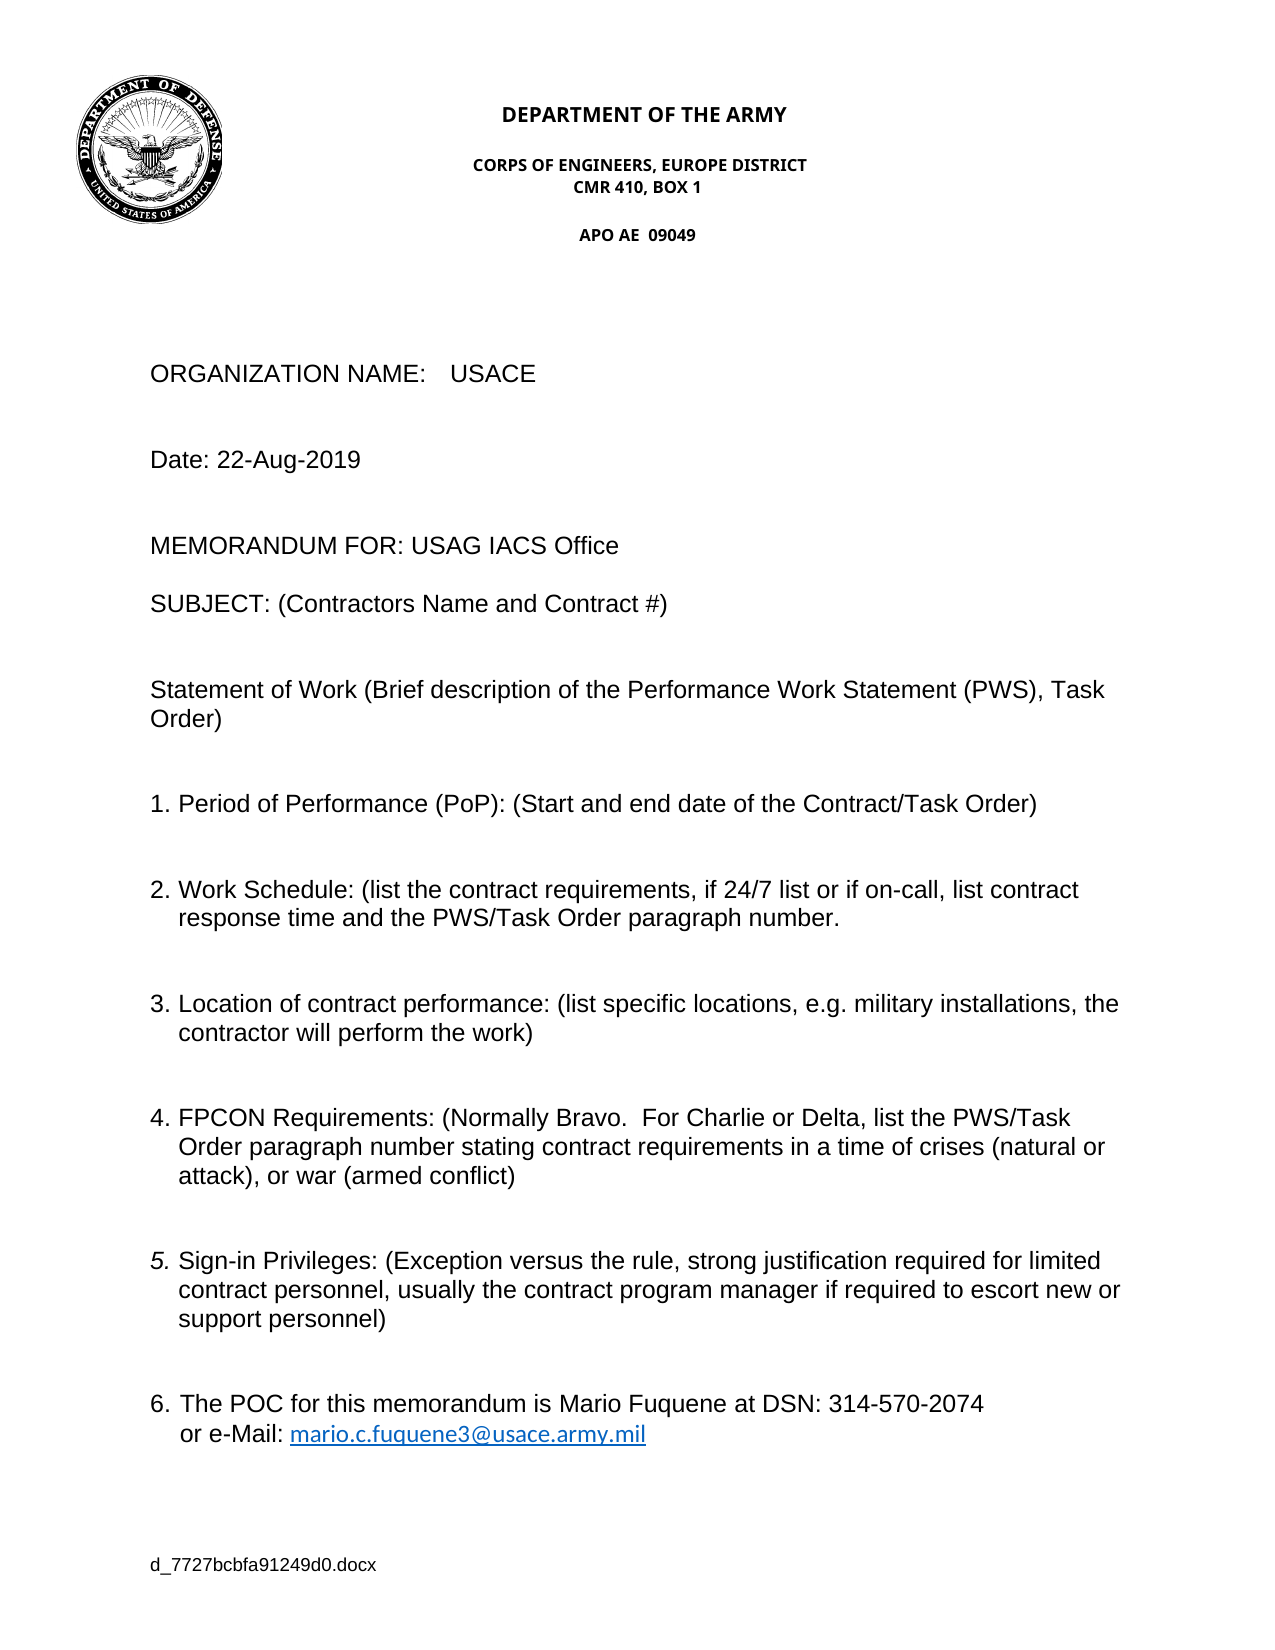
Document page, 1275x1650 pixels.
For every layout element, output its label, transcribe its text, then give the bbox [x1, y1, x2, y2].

list Location of contract performance: (list specific locations, e.g. military installations, the contractor will perform the work) [150, 989, 1125, 1103]
text SUBJECT: (Contractors Name and Contract #) [150, 589, 1125, 617]
picture [75, 75, 222, 222]
list The POC for this memorandum is Mario Fuquene at DSN: 314-570-2074 or e-Mail: mario.c.fuquene3@usace.army.mil [150, 1389, 1125, 1505]
text ORGANIZATION NAME: USACE [150, 359, 1125, 416]
text Date: 22-Aug-2019 [150, 445, 1125, 474]
text MEMORANDUM FOR: USAG IACS Office [150, 531, 1125, 560]
list Period of Performance (PoP): (Start and end date of the Contract/Task Order) [150, 789, 1125, 875]
list Sign-in Privileges: (Exception versus the rule, strong justification required for limited contract personnel, usually the contract program manager if required to escort new or support personnel) [150, 1246, 1125, 1389]
list FPCON Requirements: (Normally Bravo. For Charlie or Delta, list the PWS/Task Order paragraph number stating contract requirements in a time of crises (natural or attack), or war (armed conflict) [150, 1103, 1125, 1246]
list Work Schedule: (list the contract requirements, if 24/7 list or if on-call, list contract response time and the PWS/Task Order paragraph number. [150, 875, 1125, 989]
text Statement of Work (Brief description of the Performance Work Statement (PWS), Task Order) [150, 675, 1125, 760]
